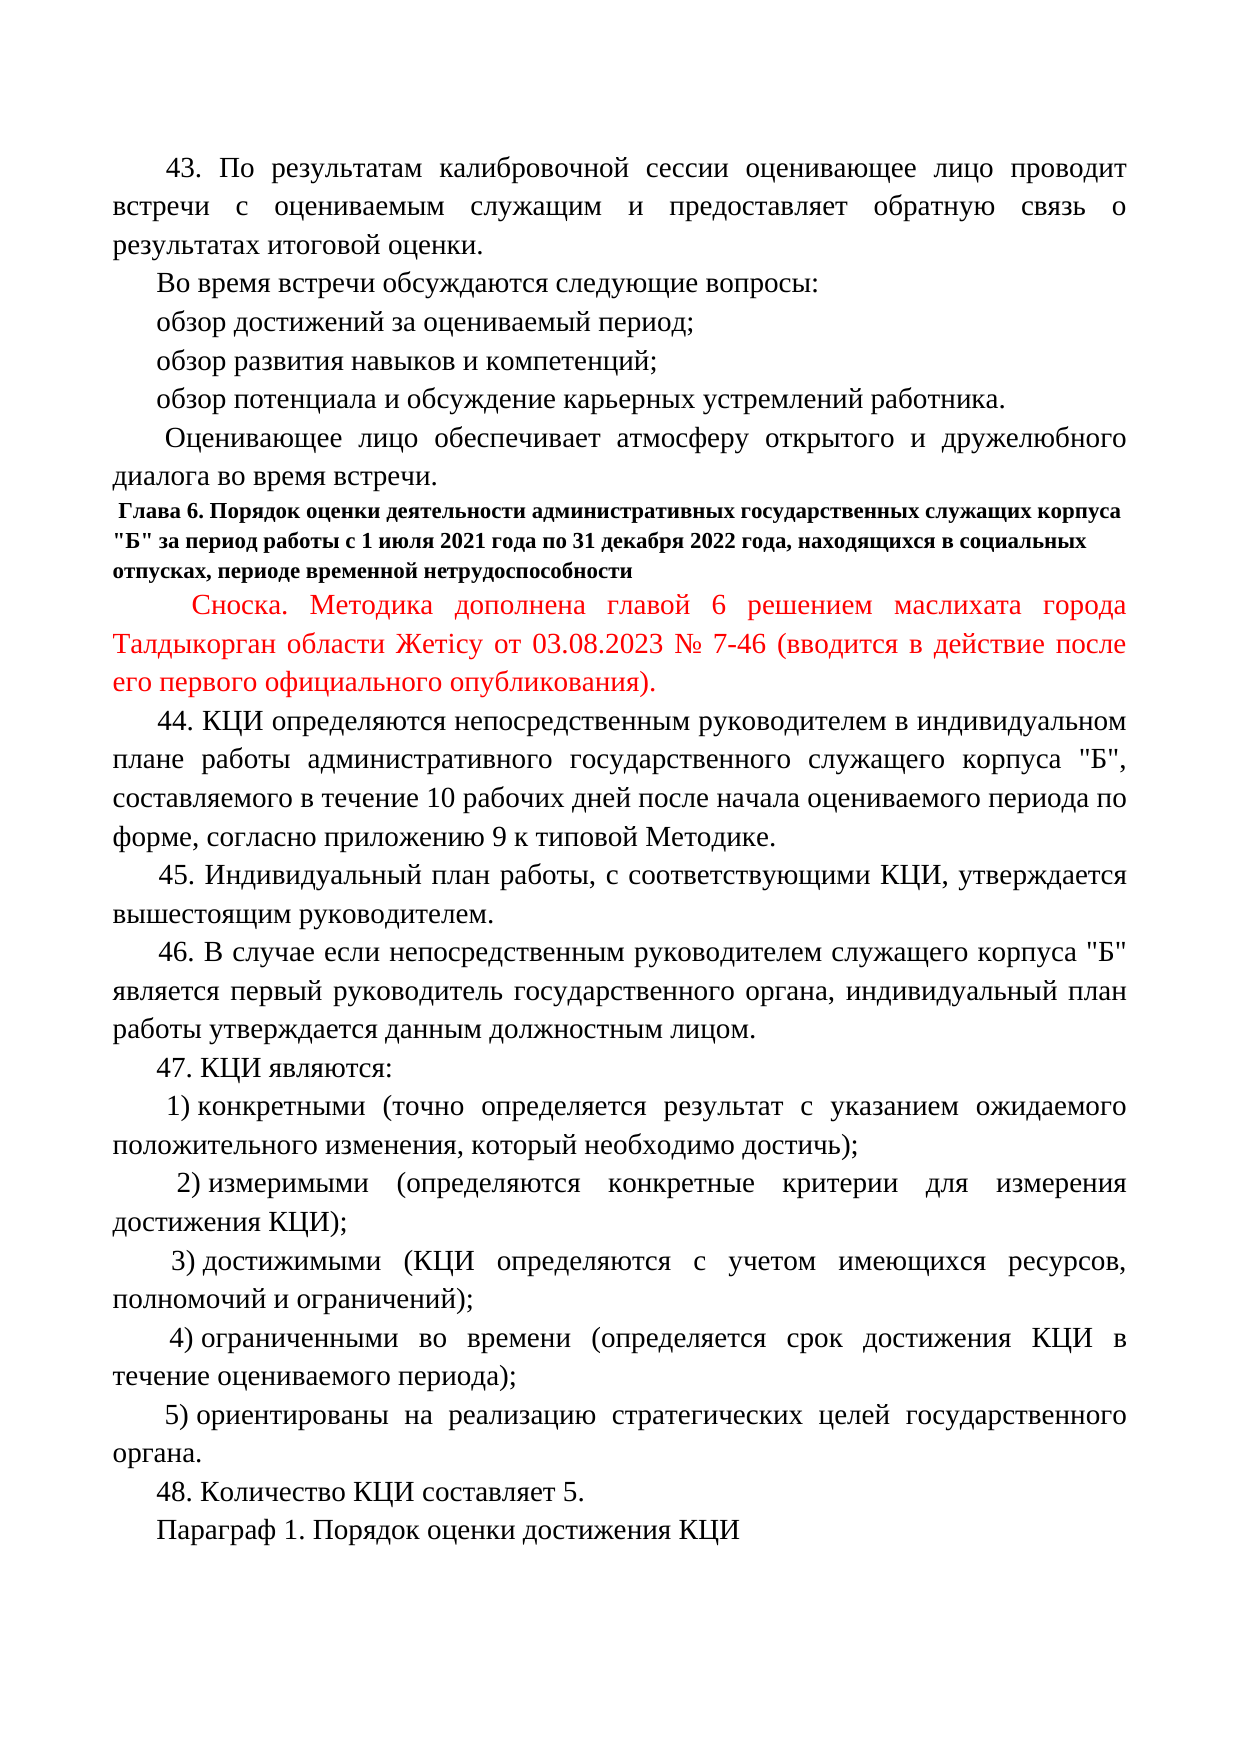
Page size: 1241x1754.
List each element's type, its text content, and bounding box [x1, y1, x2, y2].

text обзор достижений за оцениваемый период; [112, 304, 1128, 338]
text 2) измеримыми (определяются конкретные критерии для измерения достижения КЦИ); [112, 1166, 1128, 1238]
text Глава 6. Порядок оценки деятельности административных государственных служащих корпуса "Б" за период работы с 1 июля 2021 года по 31 декабря 2022 года, находящихся в социальных отпусках, периоде временной нетрудоспособности [112, 497, 1128, 584]
text 1) конкретными (точно определяется результат с указанием ожидаемого положительного изменения, который необходимо достичь); [112, 1088, 1128, 1161]
text обзор развития навыков и компетенций; [112, 343, 1128, 376]
text 3) достижимыми (КЦИ определяются с учетом имеющихся ресурсов, полномочий и ограничений); [112, 1243, 1128, 1315]
text 4) ограниченными во времени (определяется срок достижения КЦИ в течение оцениваемого периода); [112, 1320, 1128, 1392]
text обзор потенциала и обсуждение карьерных устремлений работника. [112, 381, 1128, 415]
text 44. КЦИ определяются непосредственным руководителем в индивидуальном плане работы административного государственного служащего корпуса "Б", составляемого в течение 10 рабочих дней после начала оцениваемого периода по форме, согласно приложению 9 к типовой Методике. [112, 703, 1128, 852]
text Во время встречи обсуждаются следующие вопросы: [112, 266, 1128, 299]
text 47. КЦИ являются: [112, 1050, 1128, 1083]
text 5) ориентированы на реализацию стратегических целей государственного органа. [112, 1397, 1128, 1469]
text 48. Количество КЦИ составляет 5. [112, 1474, 1128, 1507]
text Оценивающее лицо обеспечивает атмосферу открытого и дружелюбного диалога во время встречи. [112, 420, 1128, 492]
text Параграф 1. Порядок оценки достижения КЦИ [112, 1512, 1128, 1546]
text 46. В случае если непосредственным руководителем служащего корпуса "Б" является первый руководитель государственного органа, индивидуальный план работы утверждается данным должностным лицом. [112, 934, 1128, 1045]
text 43. По результатам калибровочной сессии оценивающее лицо проводит встречи с оцениваемым служащим и предоставляет обратную связь о результатах итоговой оценки. [112, 150, 1128, 261]
text Сноска. Методика дополнена главой 6 решением маслихата города Талдыкорган области Жетісу от 03.08.2023 № 7-46 (вводится в действие после его первого официального опубликования). [112, 587, 1128, 698]
text 45. Индивидуальный план работы, с соответствующими КЦИ, утверждается вышестоящим руководителем. [112, 857, 1128, 929]
